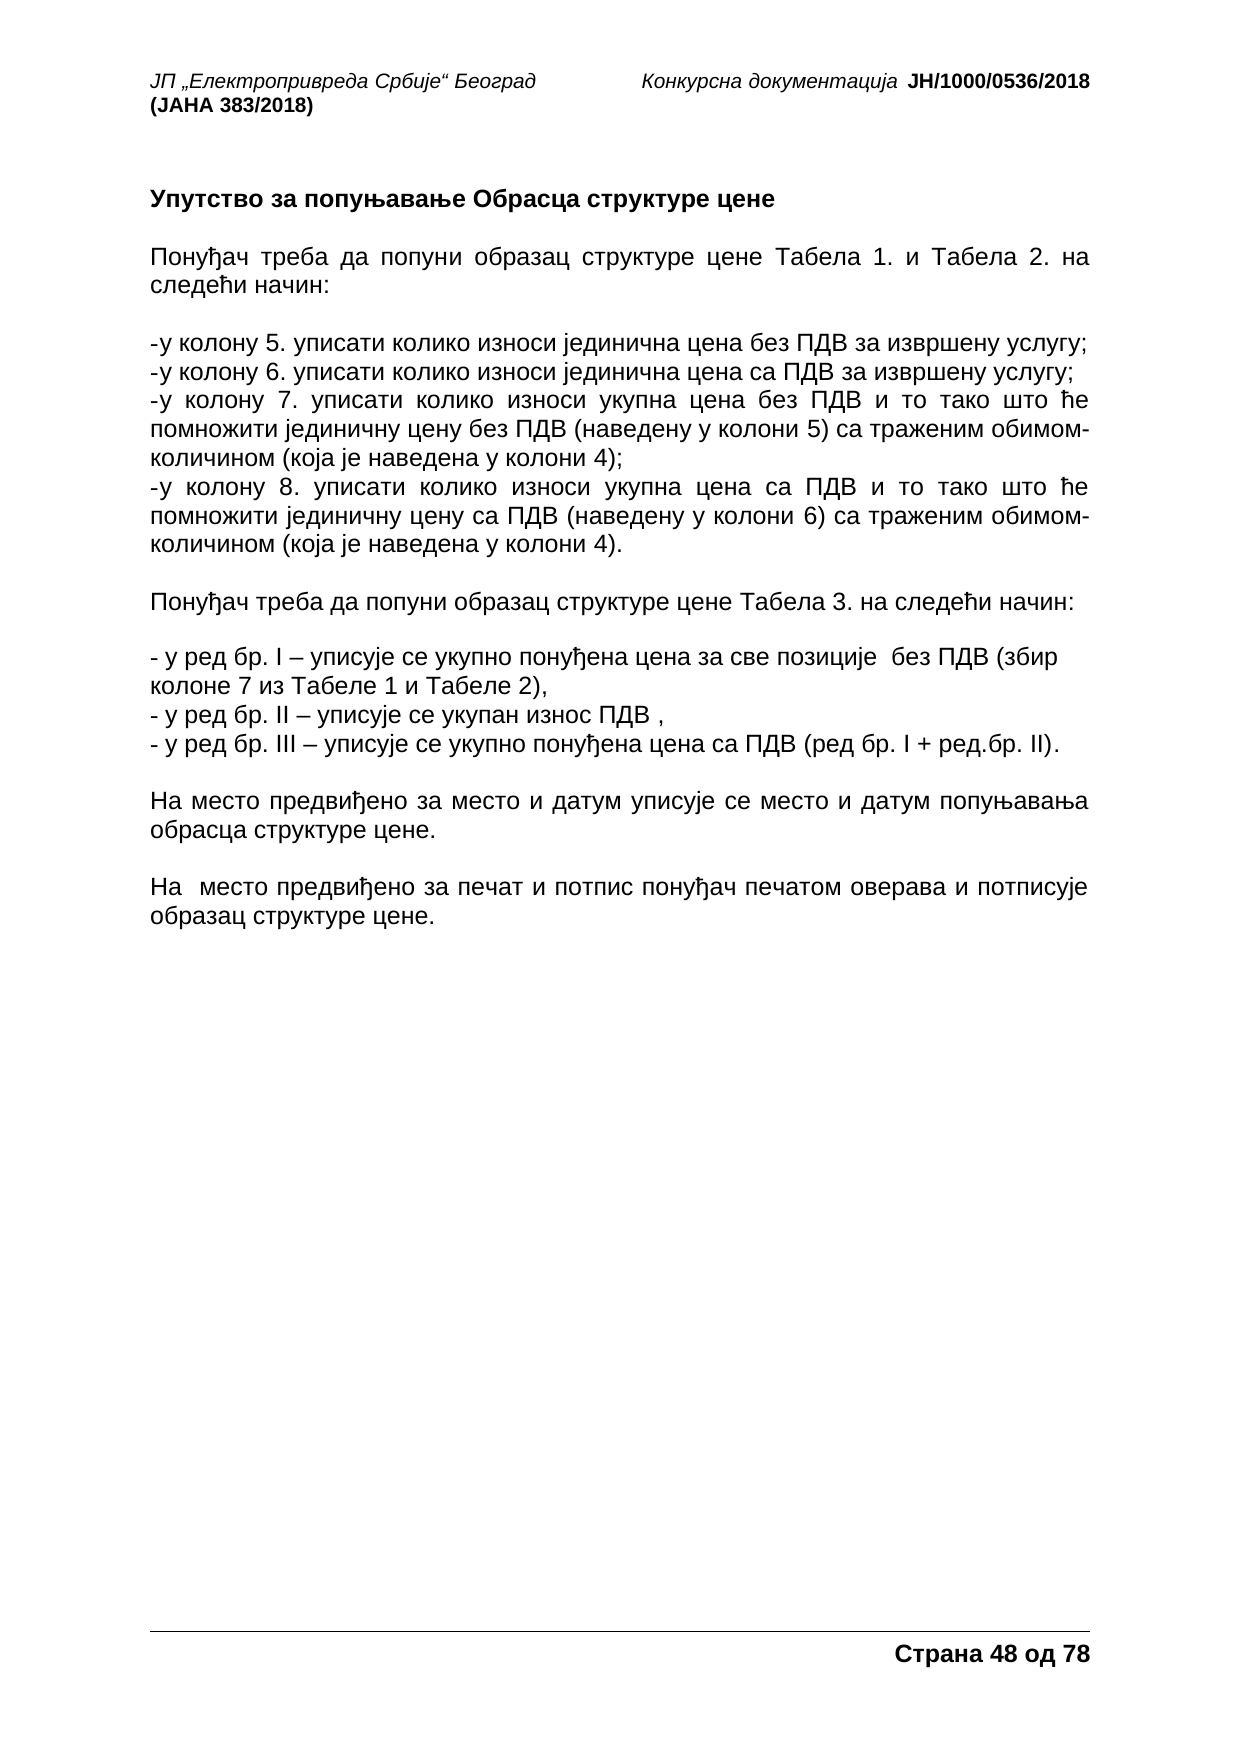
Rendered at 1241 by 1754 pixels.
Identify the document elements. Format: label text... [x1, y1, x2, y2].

list у ред бр. II – уписује се укупан износ ПДВ , [150, 700, 1090, 728]
list Понуђач треба да попуни образац структуре цене Табела 3. на следећи начин: [150, 587, 1090, 616]
text колоне 7 из Табеле 1 и Табеле 2), [150, 671, 1090, 700]
list у колону 5. уписати колико износи јединична цена без ПДВ за извршену услугу; [150, 328, 1090, 357]
list у колону 7. уписати колико износи укупна цена без ПДВ и то тако што ће помножити јединичну цену без ПДВ (наведену у колони 5) са траженим обимом-количином (која је наведена у колони 4); [150, 386, 1090, 472]
list Понуђач треба да попуни образац структуре цене Табела 1. и Табела 2. на следећи начин: [150, 242, 1090, 299]
text Упутство за попуњавање Обрасца структуре цене [150, 184, 1090, 213]
text На место предвиђено за место и датум уписује се место и датум попуњавања обрасца структуре цене. [150, 786, 1090, 844]
list у ред бр. III – уписује се укупно понуђена цена са ПДВ (ред бр. I + ред.бр. II). [150, 728, 1090, 757]
text На место предвиђено за печат и потпис понуђач печатом оверава и потписује образац структуре цене. [150, 872, 1090, 930]
list у колону 8. уписати колико износи укупна цена са ПДВ и то тако што ће помножити јединичну цену са ПДВ (наведену у колони 6) са траженим обимом- количином (која је наведена у колони 4). [150, 472, 1090, 558]
list у ред бр. I – уписује се укупно понуђена цена за све позиције без ПДВ (збир [150, 642, 1090, 671]
list у колону 6. уписати колико износи јединична цена са ПДВ за извршену услугу; [150, 357, 1090, 386]
